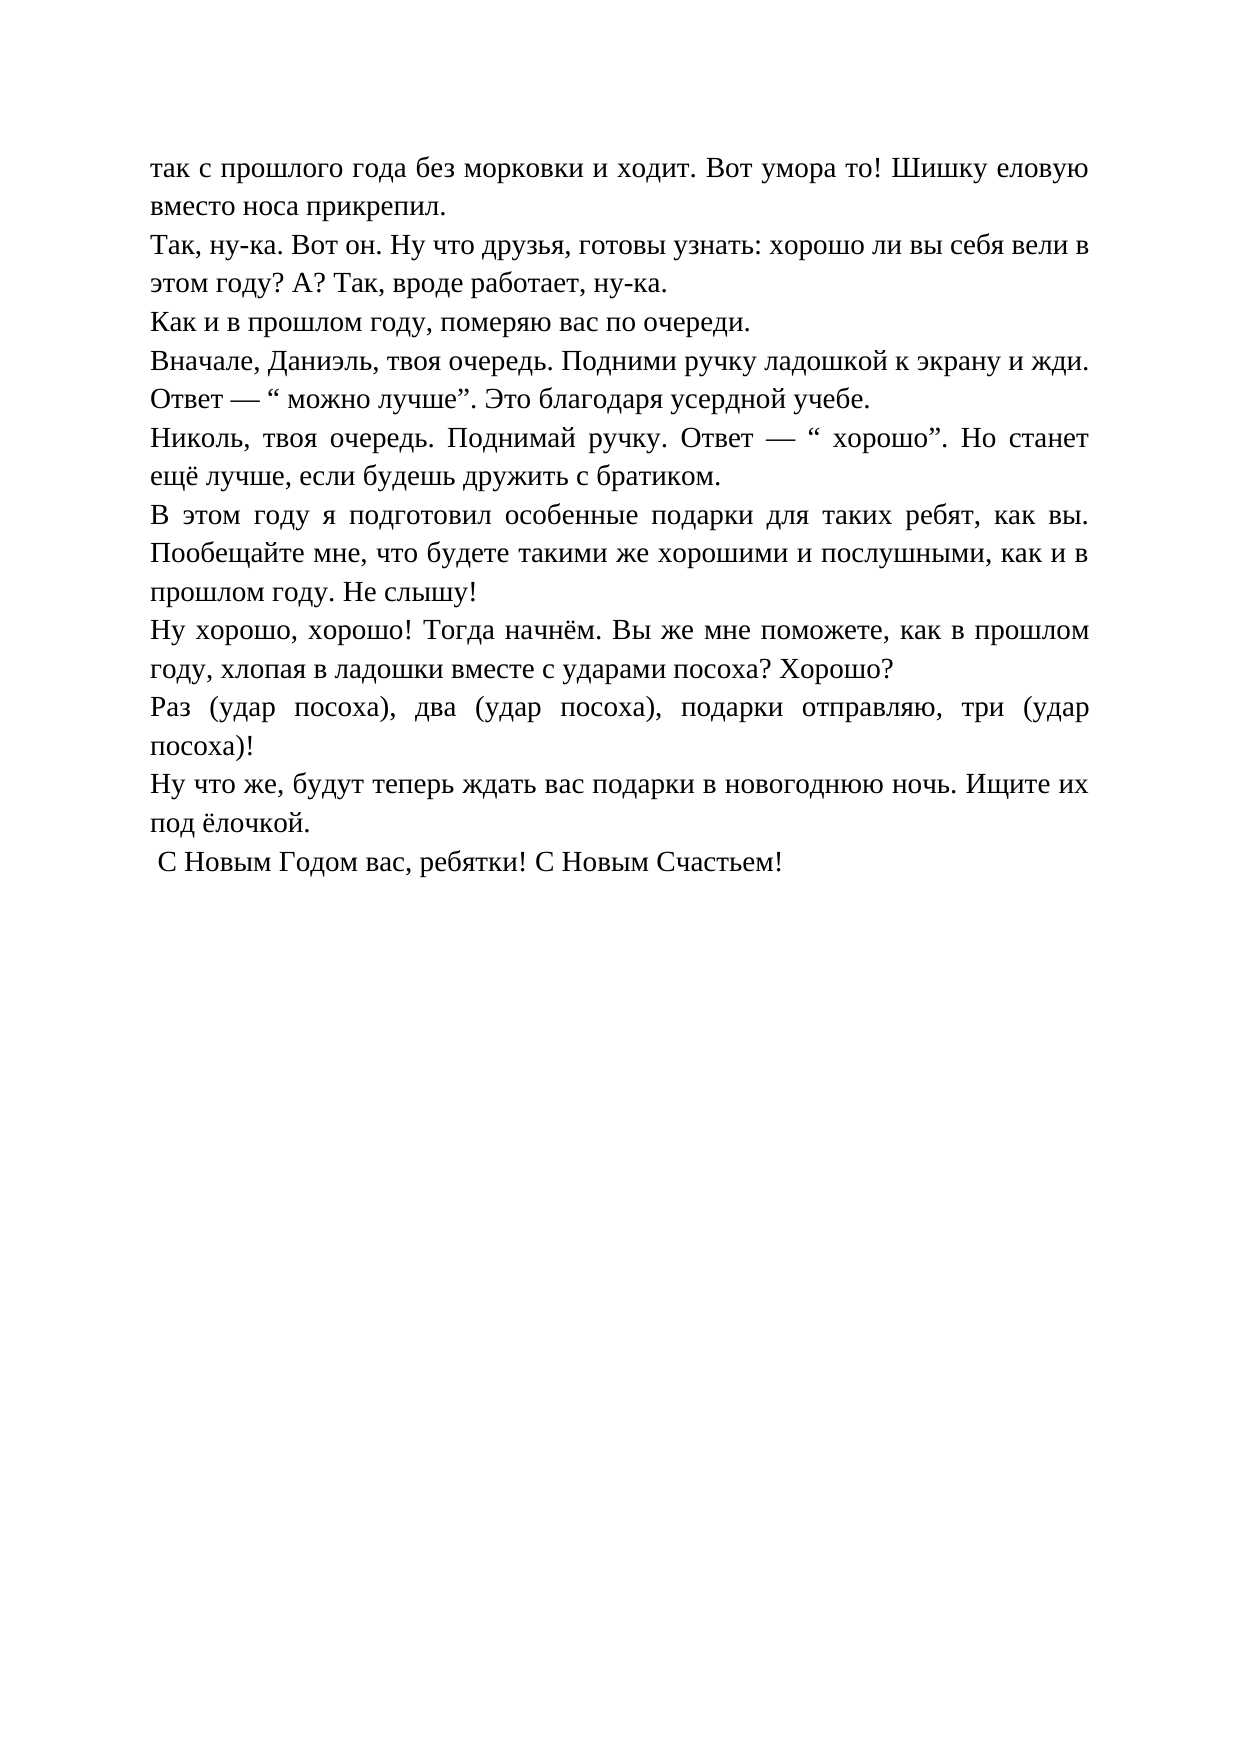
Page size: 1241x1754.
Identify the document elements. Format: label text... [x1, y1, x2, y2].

text Так, ну-ка. Вот он. Ну что друзья, готовы узнать: хорошо ли вы себя вели в этом году? А? Так, вроде работает, ну-ка. [150, 227, 1090, 299]
text Вначале, Даниэль, твоя очередь. Подними ручку ладошкой к экрану и жди. Ответ ― “ можно лучше”. Это благодаря усердной учебе. [150, 343, 1090, 415]
text Ну что же, будут теперь ждать вас подарки в новогоднюю ночь. Ищите их под ёлочкой. [150, 767, 1090, 839]
text Раз (удар посоха), два (удар посоха), подарки отправляю, три (удар посоха)! [150, 689, 1090, 762]
text Ну хорошо, хорошо! Тогда начнём. Вы же мне поможете, как в прошлом году, хлопая в ладошки вместе с ударами посоха? Хорошо? [150, 612, 1090, 684]
text С Новым Годом вас, ребятки! С Новым Счастьем! [150, 844, 1090, 877]
text В этом году я подготовил особенные подарки для таких ребят, как вы. Пообещайте мне, что будете такими же хорошими и послушными, как и в прошлом году. Не слышу! [150, 497, 1090, 607]
text Николь, твоя очередь. Поднимай ручку. Ответ ― “ хорошо”. Но станет ещё лучше, если будешь дружить с братиком. [150, 420, 1090, 492]
text Как и в прошлом году, померяю вас по очереди. [150, 304, 1090, 338]
text так с прошлого года без морковки и ходит. Вот умора то! Шишку еловую вместо носа прикрепил. [150, 150, 1090, 222]
